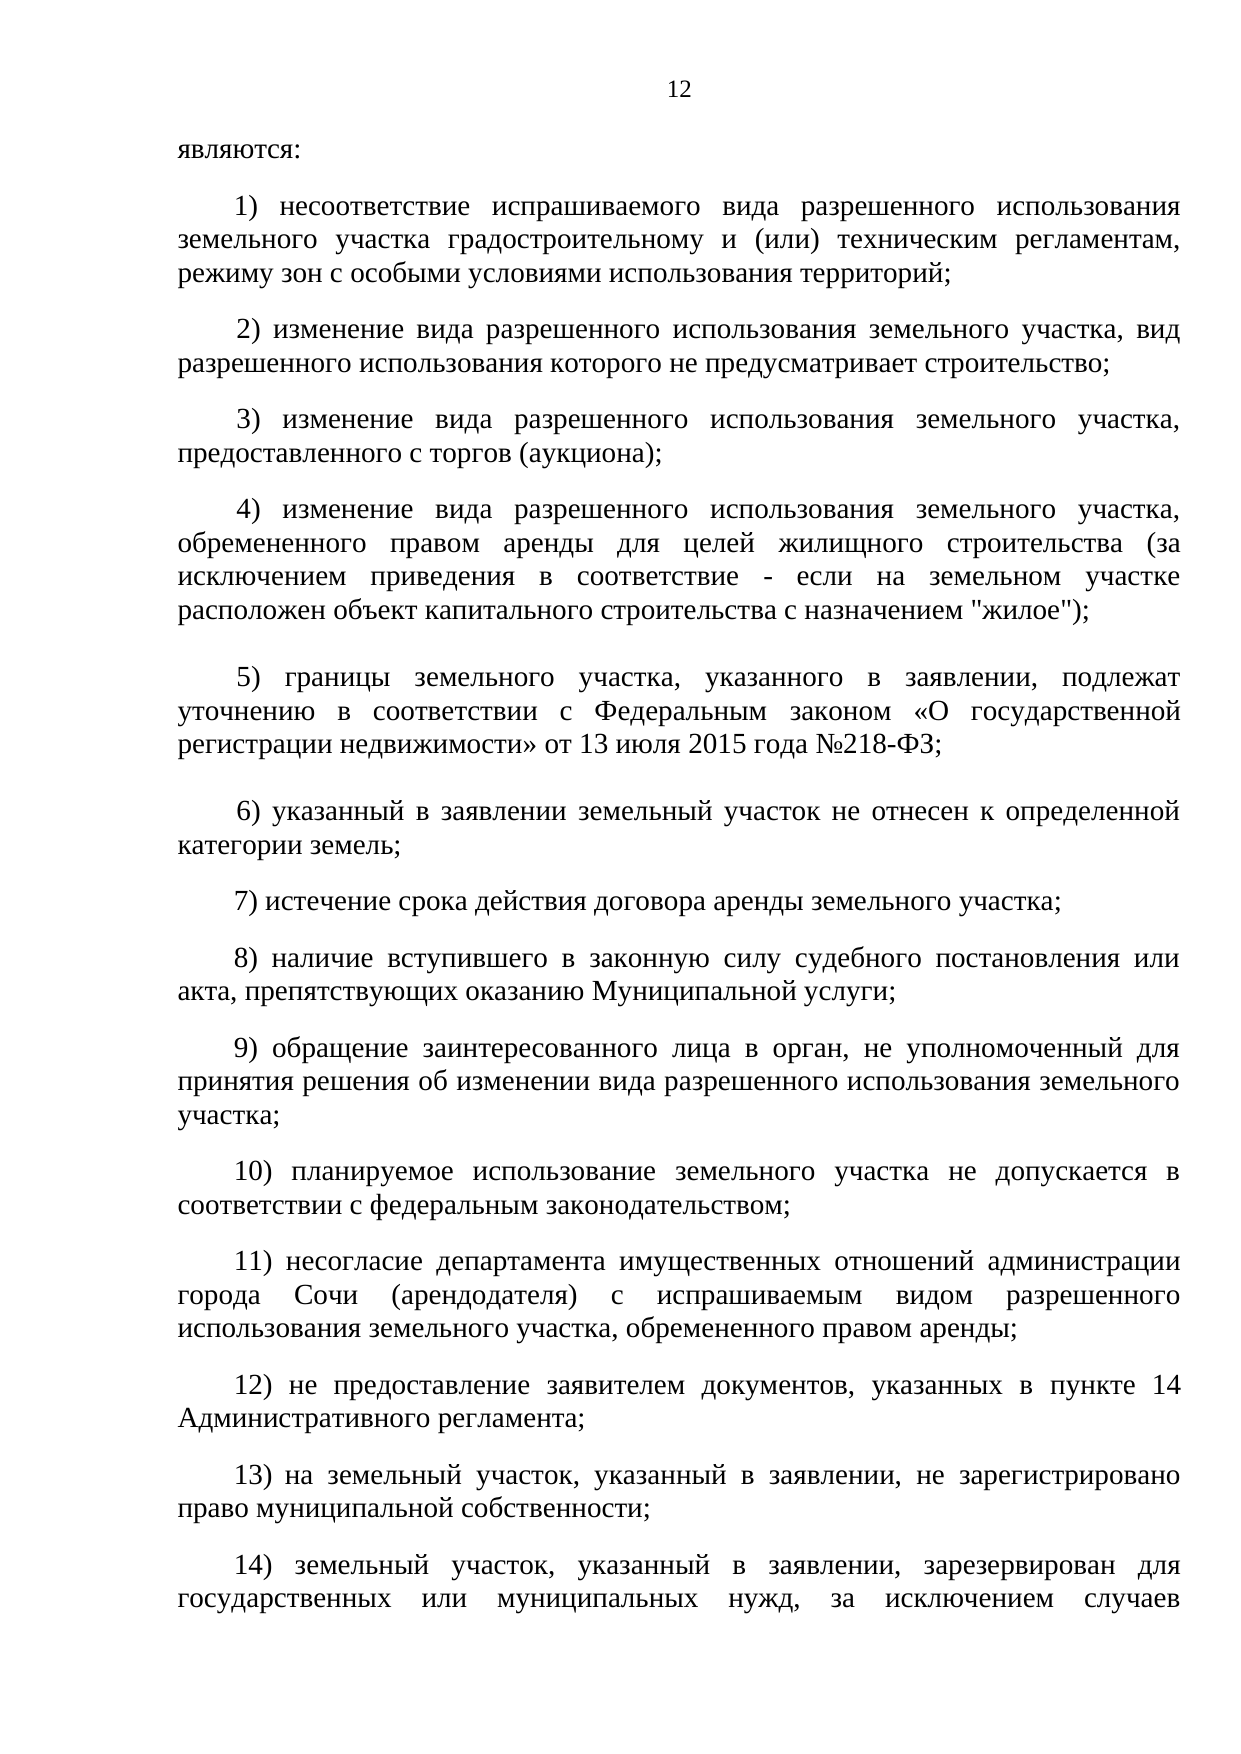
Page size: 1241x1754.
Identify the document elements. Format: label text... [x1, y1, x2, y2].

text 3) изменение вида разрешенного использования земельного участка, предоставленного с торгов (аукциона); [177, 401, 1181, 468]
text 8) наличие вступившего в законную силу судебного постановления или акта, препятствующих оказанию Муниципальной услуги; [177, 940, 1181, 1007]
text 7) истечение срока действия договора аренды земельного участка; [177, 883, 1181, 917]
text 5) границы земельного участка, указанного в заявлении, подлежат уточнению в соответствии с Федеральным законом «О государственной регистрации недвижимости» от 13 июля 2015 года №218-ФЗ; [177, 659, 1181, 760]
text 2) изменение вида разрешенного использования земельного участка, вид разрешенного использования которого не предусматривает строительство; [177, 311, 1181, 378]
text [177, 1547, 1181, 1614]
text 6) указанный в заявлении земельный участок не отнесен к определенной категории земель; [177, 793, 1181, 860]
text 12) не предоставление заявителем документов, указанных в пункте 14 Административного регламента; [177, 1367, 1181, 1434]
text 10) планируемое использование земельного участка не допускается в соответствии с федеральным законодательством; [177, 1153, 1181, 1220]
text 4) изменение вида разрешенного использования земельного участка, обремененного правом аренды для целей жилищного строительства (за исключением приведения в соответствие - если на земельном участке расположен объект капитального строительства с назначением "жилое"); [177, 491, 1181, 626]
text 11) несогласие департамента имущественных отношений администрации города Сочи (арендодателя) с испрашиваемым видом разрешенного использования земельного участка, обремененного правом аренды; [177, 1243, 1181, 1344]
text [177, 131, 1181, 165]
text 9) обращение заинтересованного лица в орган, не уполномоченный для принятия решения об изменении вида разрешенного использования земельного участка; [177, 1030, 1181, 1130]
text 13) на земельный участок, указанный в заявлении, не зарегистрировано право муниципальной собственности; [177, 1457, 1181, 1524]
text 1) несоответствие испрашиваемого вида разрешенного использования земельного участка градостроительному и (или) техническим регламентам, режиму зон с особыми условиями использования территорий; [177, 188, 1181, 288]
